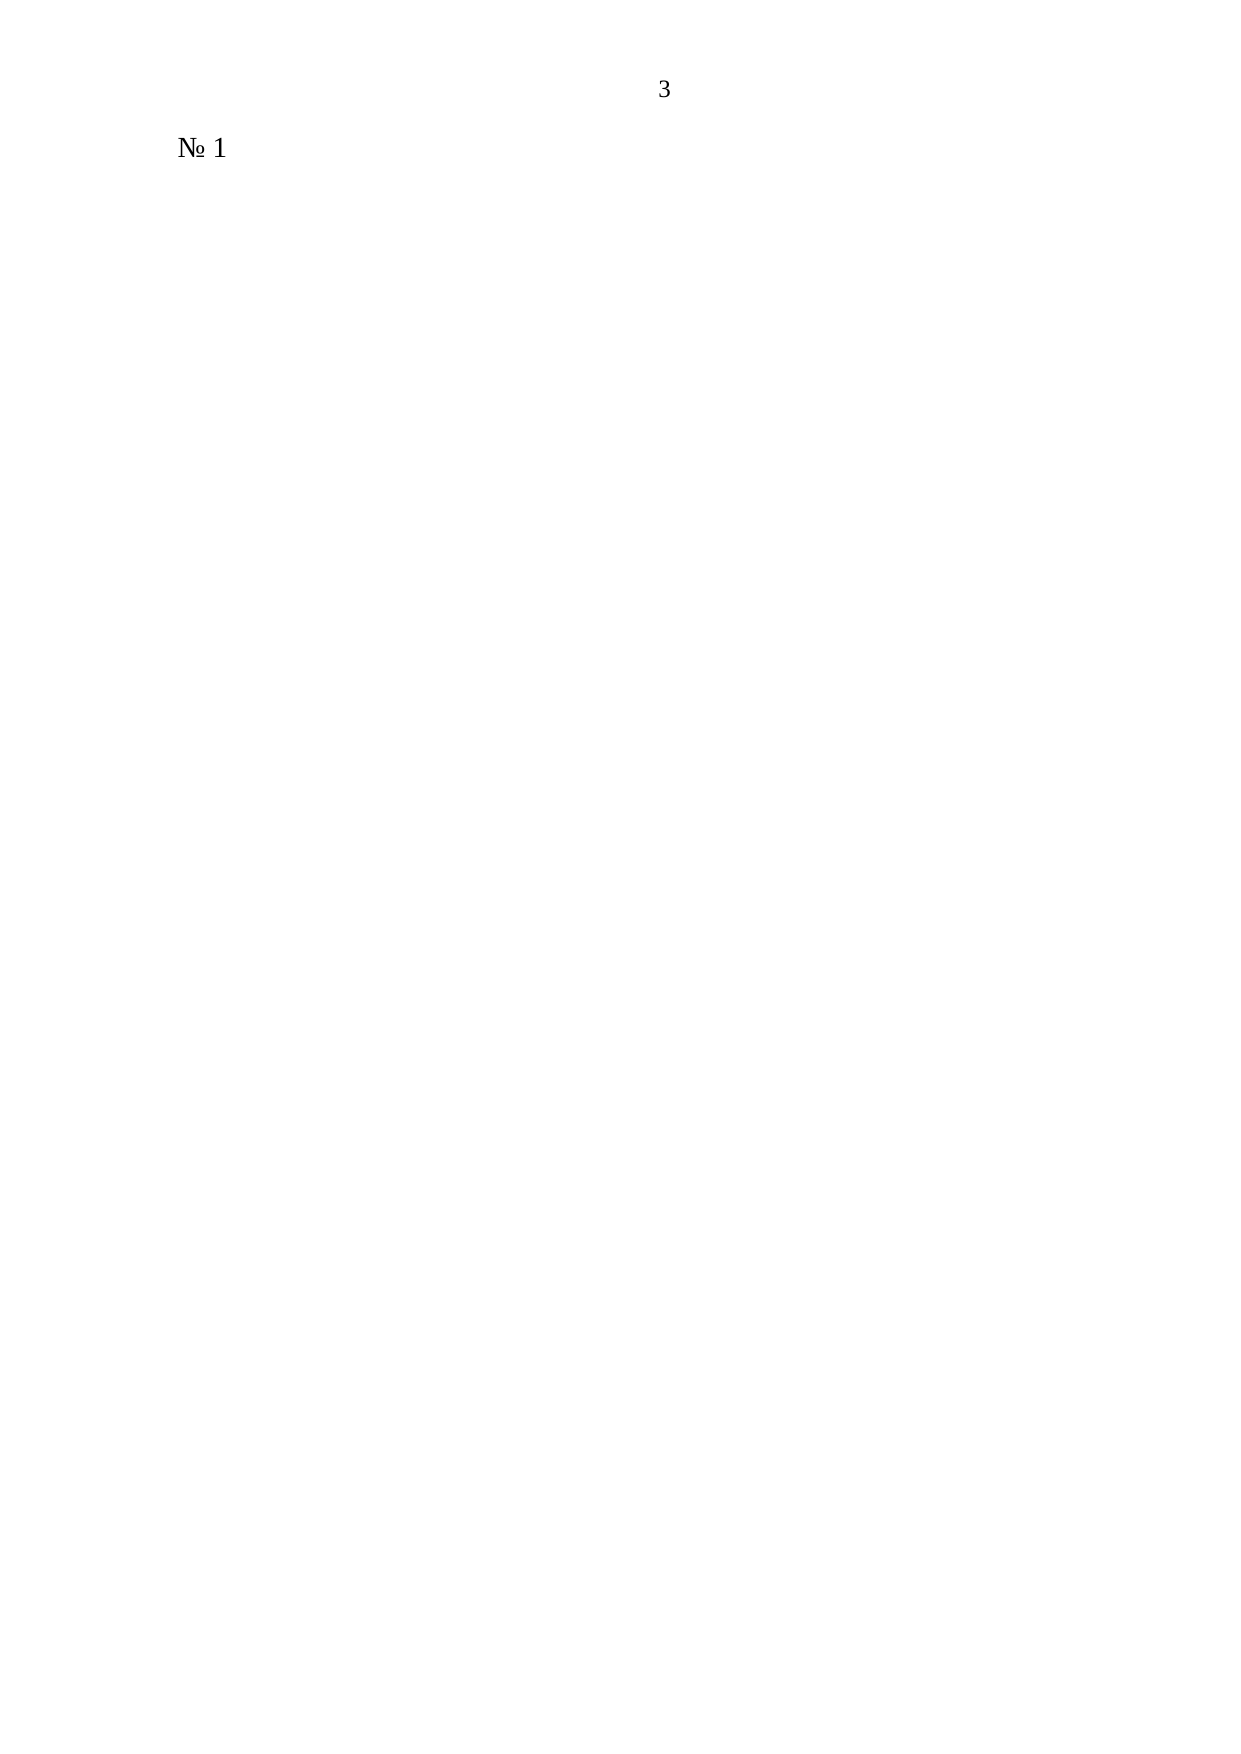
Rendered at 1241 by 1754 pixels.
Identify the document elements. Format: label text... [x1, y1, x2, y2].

text № 1 [177, 131, 1152, 164]
